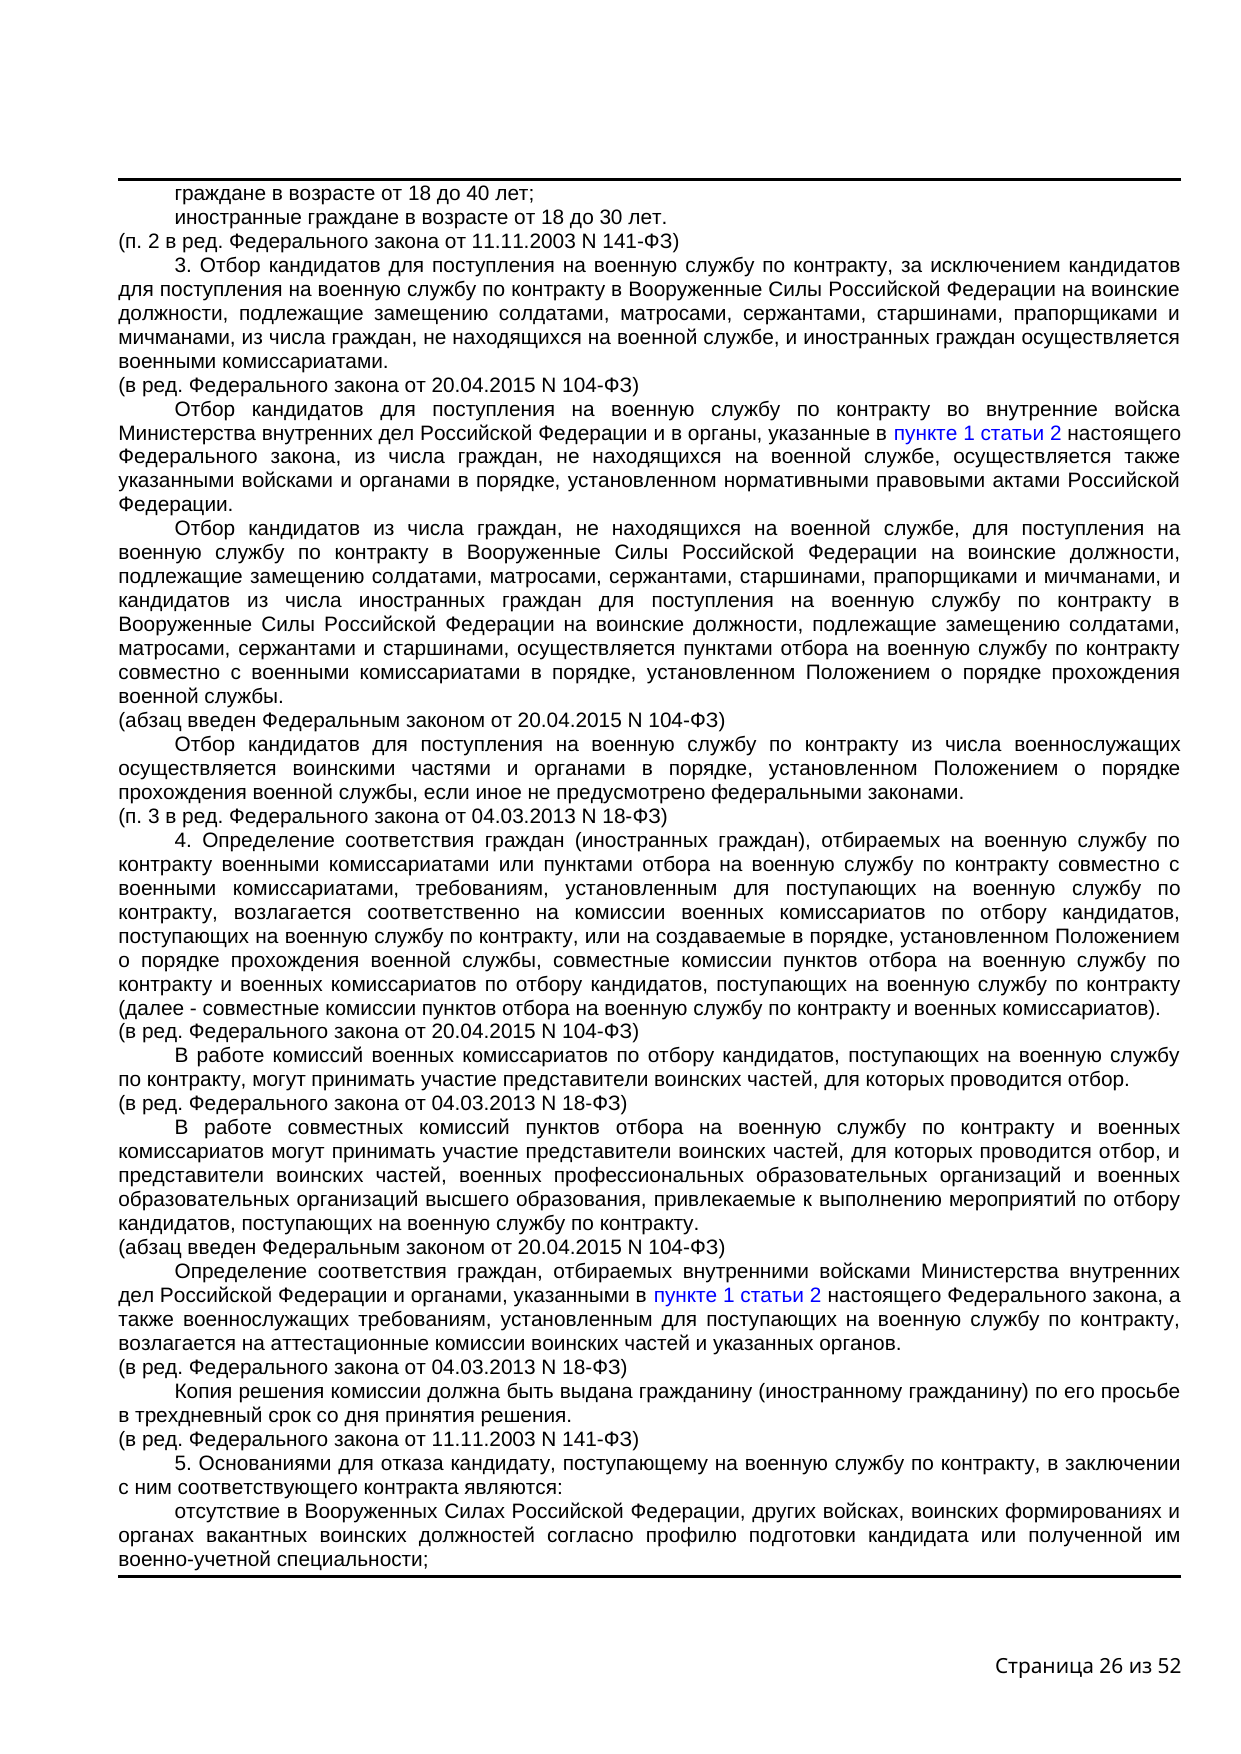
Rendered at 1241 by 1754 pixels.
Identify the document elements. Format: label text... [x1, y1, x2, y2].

text Отбор кандидатов из числа граждан, не находящихся на военной службе, для поступления на военную службу по контракту в Вооруженные Силы Российской Федерации на воинские должности, подлежащие замещению солдатами, матросами, сержантами, старшинами, прапорщиками и мичманами, и кандидатов из числа иностранных граждан для поступления на военную службу по контракту в Вооруженные Силы Российской Федерации на воинские должности, подлежащие замещению солдатами, матросами, сержантами и старшинами, осуществляется пунктами отбора на военную службу по контракту совместно с военными комиссариатами в порядке, установленном Положением о порядке прохождения военной службы. [118, 516, 1181, 708]
text 4. Определение соответствия граждан (иностранных граждан), отбираемых на военную службу по контракту военными комиссариатами или пунктами отбора на военную службу по контракту совместно с военными комиссариатами, требованиям, установленным для поступающих на военную службу по контракту, возлагается соответственно на комиссии военных комиссариатов по отбору кандидатов, поступающих на военную службу по контракту, или на создаваемые в порядке, установленном Положением о порядке прохождения военной службы, совместные комиссии пунктов отбора на военную службу по контракту и военных комиссариатов по отбору кандидатов, поступающих на военную службу по контракту (далее - совместные комиссии пунктов отбора на военную службу по контракту и военных комиссариатов). [118, 828, 1181, 1019]
text (абзац введен Федеральным законом от 20.04.2015 N 104-ФЗ) [118, 708, 1181, 732]
text Отбор кандидатов для поступления на военную службу по контракту во внутренние войска Министерства внутренних дел Российской Федерации и в органы, указанные в пункте 1 статьи 2 настоящего Федерального закона, из числа граждан, не находящихся на военной службе, осуществляется также указанными войсками и органами в порядке, установленном нормативными правовыми актами Российской Федерации. [118, 396, 1181, 516]
text (в ред. Федерального закона от 20.04.2015 N 104-ФЗ) [118, 372, 1181, 396]
text (в ред. Федерального закона от 04.03.2013 N 18-ФЗ) [118, 1355, 1181, 1379]
text Копия решения комиссии должна быть выдана гражданину (иностранному гражданину) по его просьбе в трехдневный срок со дня принятия решения. [118, 1379, 1181, 1427]
text граждане в возрасте от 18 до 40 лет; [118, 181, 1181, 205]
text иностранные граждане в возрасте от 18 до 30 лет. [118, 205, 1181, 229]
text (в ред. Федерального закона от 04.03.2013 N 18-ФЗ) [118, 1091, 1181, 1115]
text (в ред. Федерального закона от 11.11.2003 N 141-ФЗ) [118, 1427, 1181, 1451]
text Определение соответствия граждан, отбираемых внутренними войсками Министерства внутренних дел Российской Федерации и органами, указанными в пункте 1 статьи 2 настоящего Федерального закона, а также военнослужащих требованиям, установленным для поступающих на военную службу по контракту, возлагается на аттестационные комиссии воинских частей и указанных органов. [118, 1259, 1181, 1355]
text (абзац введен Федеральным законом от 20.04.2015 N 104-ФЗ) [118, 1235, 1181, 1259]
text 3. Отбор кандидатов для поступления на военную службу по контракту, за исключением кандидатов для поступления на военную службу по контракту в Вооруженные Силы Российской Федерации на воинские должности, подлежащие замещению солдатами, матросами, сержантами, старшинами, прапорщиками и мичманами, из числа граждан, не находящихся на военной службе, и иностранных граждан осуществляется военными комиссариатами. [118, 253, 1181, 372]
text отсутствие в Вооруженных Силах Российской Федерации, других войсках, воинских формированиях и органах вакантных воинских должностей согласно профилю подготовки кандидата или полученной им военно-учетной специальности; [118, 1498, 1181, 1570]
text 5. Основаниями для отказа кандидату, поступающему на военную службу по контракту, в заключении с ним соответствующего контракта являются: [118, 1451, 1181, 1498]
text (п. 2 в ред. Федерального закона от 11.11.2003 N 141-ФЗ) [118, 229, 1181, 253]
text (в ред. Федерального закона от 20.04.2015 N 104-ФЗ) [118, 1019, 1181, 1043]
text В работе комиссий военных комиссариатов по отбору кандидатов, поступающих на военную службу по контракту, могут принимать участие представители воинских частей, для которых проводится отбор. [118, 1043, 1181, 1091]
text Отбор кандидатов для поступления на военную службу по контракту из числа военнослужащих осуществляется воинскими частями и органами в порядке, установленном Положением о порядке прохождения военной службы, если иное не предусмотрено федеральными законами. [118, 732, 1181, 804]
text В работе совместных комиссий пунктов отбора на военную службу по контракту и военных комиссариатов могут принимать участие представители воинских частей, для которых проводится отбор, и представители воинских частей, военных профессиональных образовательных организаций и военных образовательных организаций высшего образования, привлекаемые к выполнению мероприятий по отбору кандидатов, поступающих на военную службу по контракту. [118, 1115, 1181, 1235]
text (п. 3 в ред. Федерального закона от 04.03.2013 N 18-ФЗ) [118, 804, 1181, 828]
